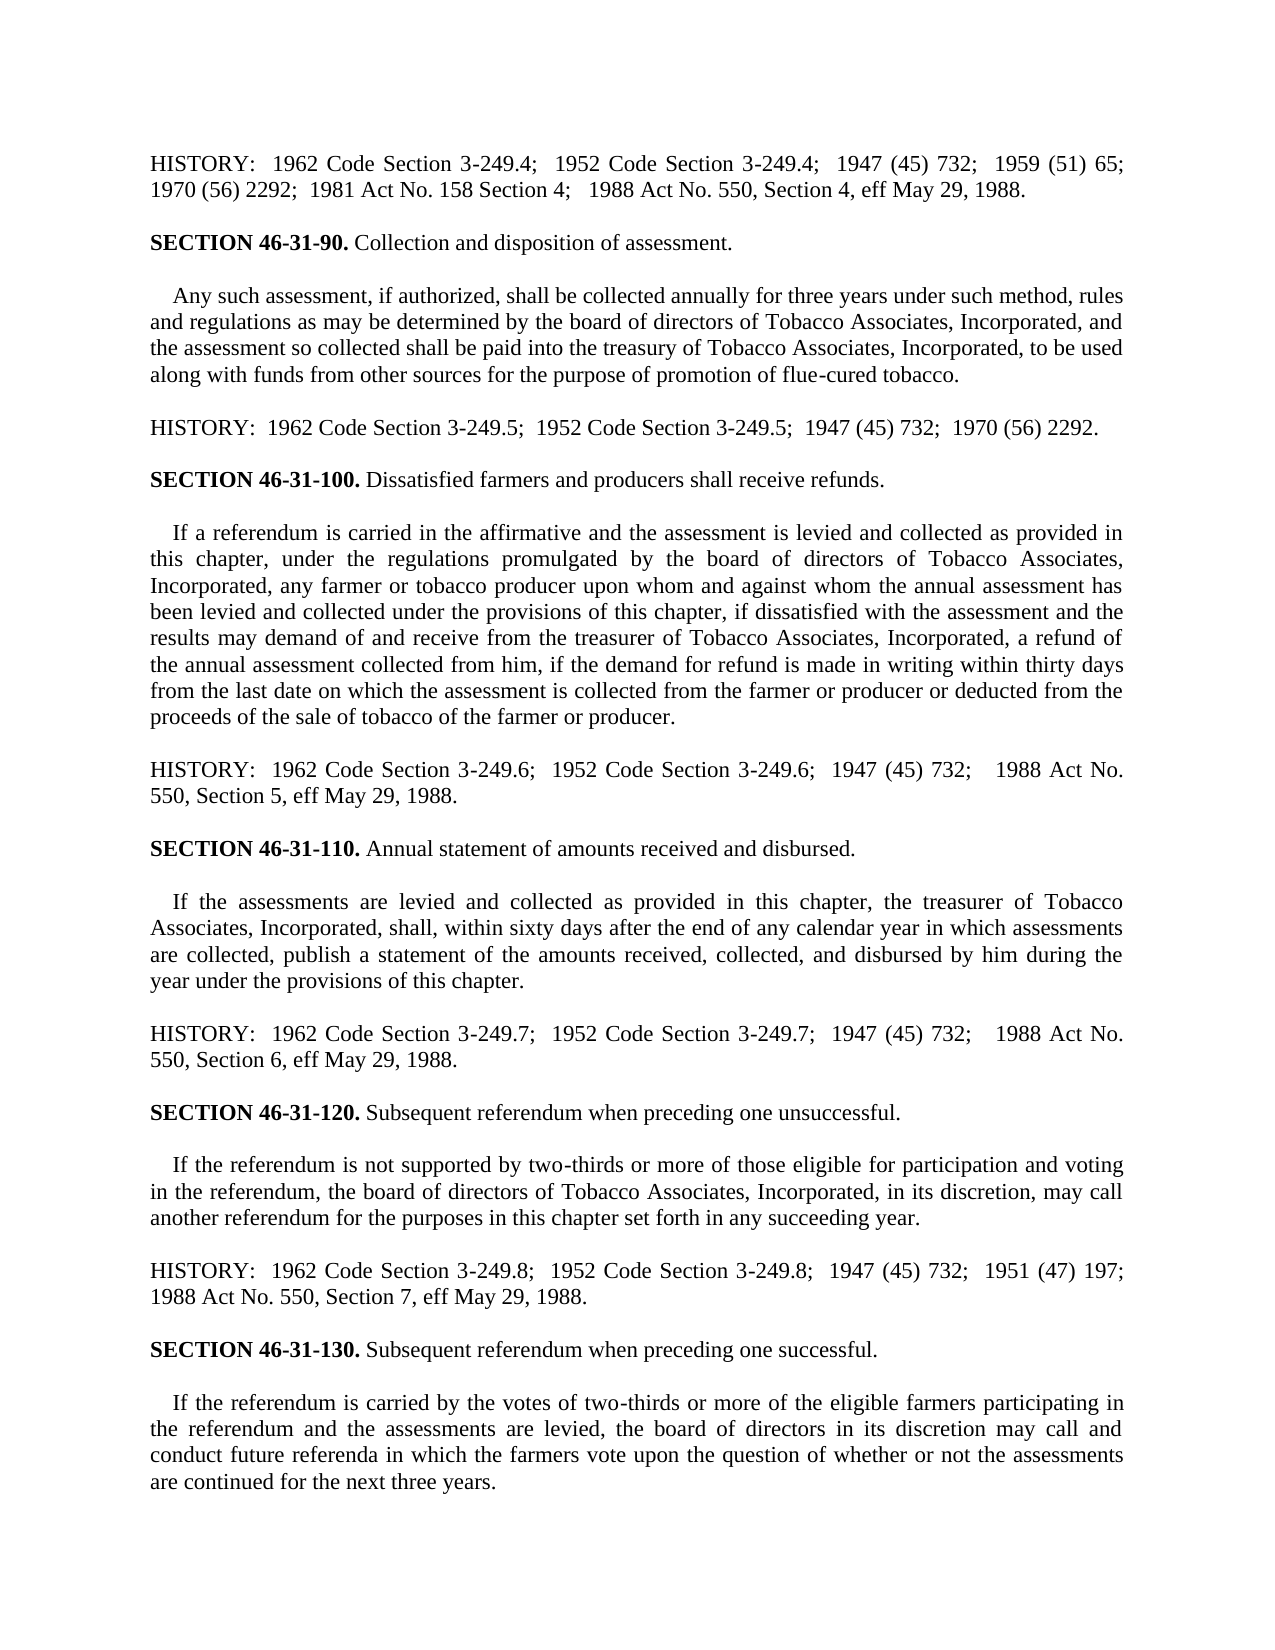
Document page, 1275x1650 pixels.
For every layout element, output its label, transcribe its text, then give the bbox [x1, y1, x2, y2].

text SECTION 46-31-90. Collection and disposition of assessment. [150, 229, 1125, 255]
text If the referendum is not supported by two-thirds or more of those eligible for participation and voting in the referendum, the board of directors of Tobacco Associates, Incorporated, in its discretion, may call another referendum for the purposes in this chapter set forth in any succeeding year. [150, 1151, 1125, 1231]
text SECTION 46-31-100. Dissatisfied farmers and producers shall receive refunds. [150, 466, 1125, 493]
text SECTION 46-31-110. Annual statement of amounts received and disbursed. [150, 835, 1125, 862]
text HISTORY: 1962 Code Section 3-249.7; 1952 Code Section 3-249.7; 1947 (45) 732; 1988 Act No. 550, Section 6, eff May 29, 1988. [150, 1020, 1125, 1072]
text If the assessments are levied and collected as provided in this chapter, the treasurer of Tobacco Associates, Incorporated, shall, within sixty days after the end of any calendar year in which assessments are collected, publish a statement of the amounts received, collected, and disbursed by him during the year under the provisions of this chapter. [150, 888, 1125, 993]
text Any such assessment, if authorized, shall be collected annually for three years under such method, rules and regulations as may be determined by the board of directors of Tobacco Associates, Incorporated, and the assessment so collected shall be paid into the treasury of Tobacco Associates, Incorporated, to be used along with funds from other sources for the purpose of promotion of flue-cured tobacco. [150, 282, 1125, 387]
text HISTORY: 1962 Code Section 3-249.4; 1952 Code Section 3-249.4; 1947 (45) 732; 1959 (51) 65; 1970 (56) 2292; 1981 Act No. 158 Section 4; 1988 Act No. 550, Section 4, eff May 29, 1988. [150, 150, 1125, 203]
text HISTORY: 1962 Code Section 3-249.8; 1952 Code Section 3-249.8; 1947 (45) 732; 1951 (47) 197; 1988 Act No. 550, Section 7, eff May 29, 1988. [150, 1257, 1125, 1309]
text If the referendum is carried by the votes of two-thirds or more of the eligible farmers participating in the referendum and the assessments are levied, the board of directors in its discretion may call and conduct future referenda in which the farmers vote upon the question of whether or not the assessments are continued for the next three years. [150, 1389, 1125, 1494]
text HISTORY: 1962 Code Section 3-249.5; 1952 Code Section 3-249.5; 1947 (45) 732; 1970 (56) 2292. [150, 413, 1125, 440]
text HISTORY: 1962 Code Section 3-249.6; 1952 Code Section 3-249.6; 1947 (45) 732; 1988 Act No. 550, Section 5, eff May 29, 1988. [150, 756, 1125, 809]
text SECTION 46-31-120. Subsequent referendum when preceding one unsuccessful. [150, 1099, 1125, 1125]
text SECTION 46-31-130. Subsequent referendum when preceding one successful. [150, 1336, 1125, 1362]
text If a referendum is carried in the affirmative and the assessment is levied and collected as provided in this chapter, under the regulations promulgated by the board of directors of Tobacco Associates, Incorporated, any farmer or tobacco producer upon whom and against whom the annual assessment has been levied and collected under the provisions of this chapter, if dissatisfied with the assessment and the results may demand of and receive from the treasurer of Tobacco Associates, Incorporated, a refund of the annual assessment collected from him, if the demand for refund is made in writing within thirty days from the last date on which the assessment is collected from the farmer or producer or deducted from the proceeds of the sale of tobacco of the farmer or producer. [150, 519, 1125, 730]
